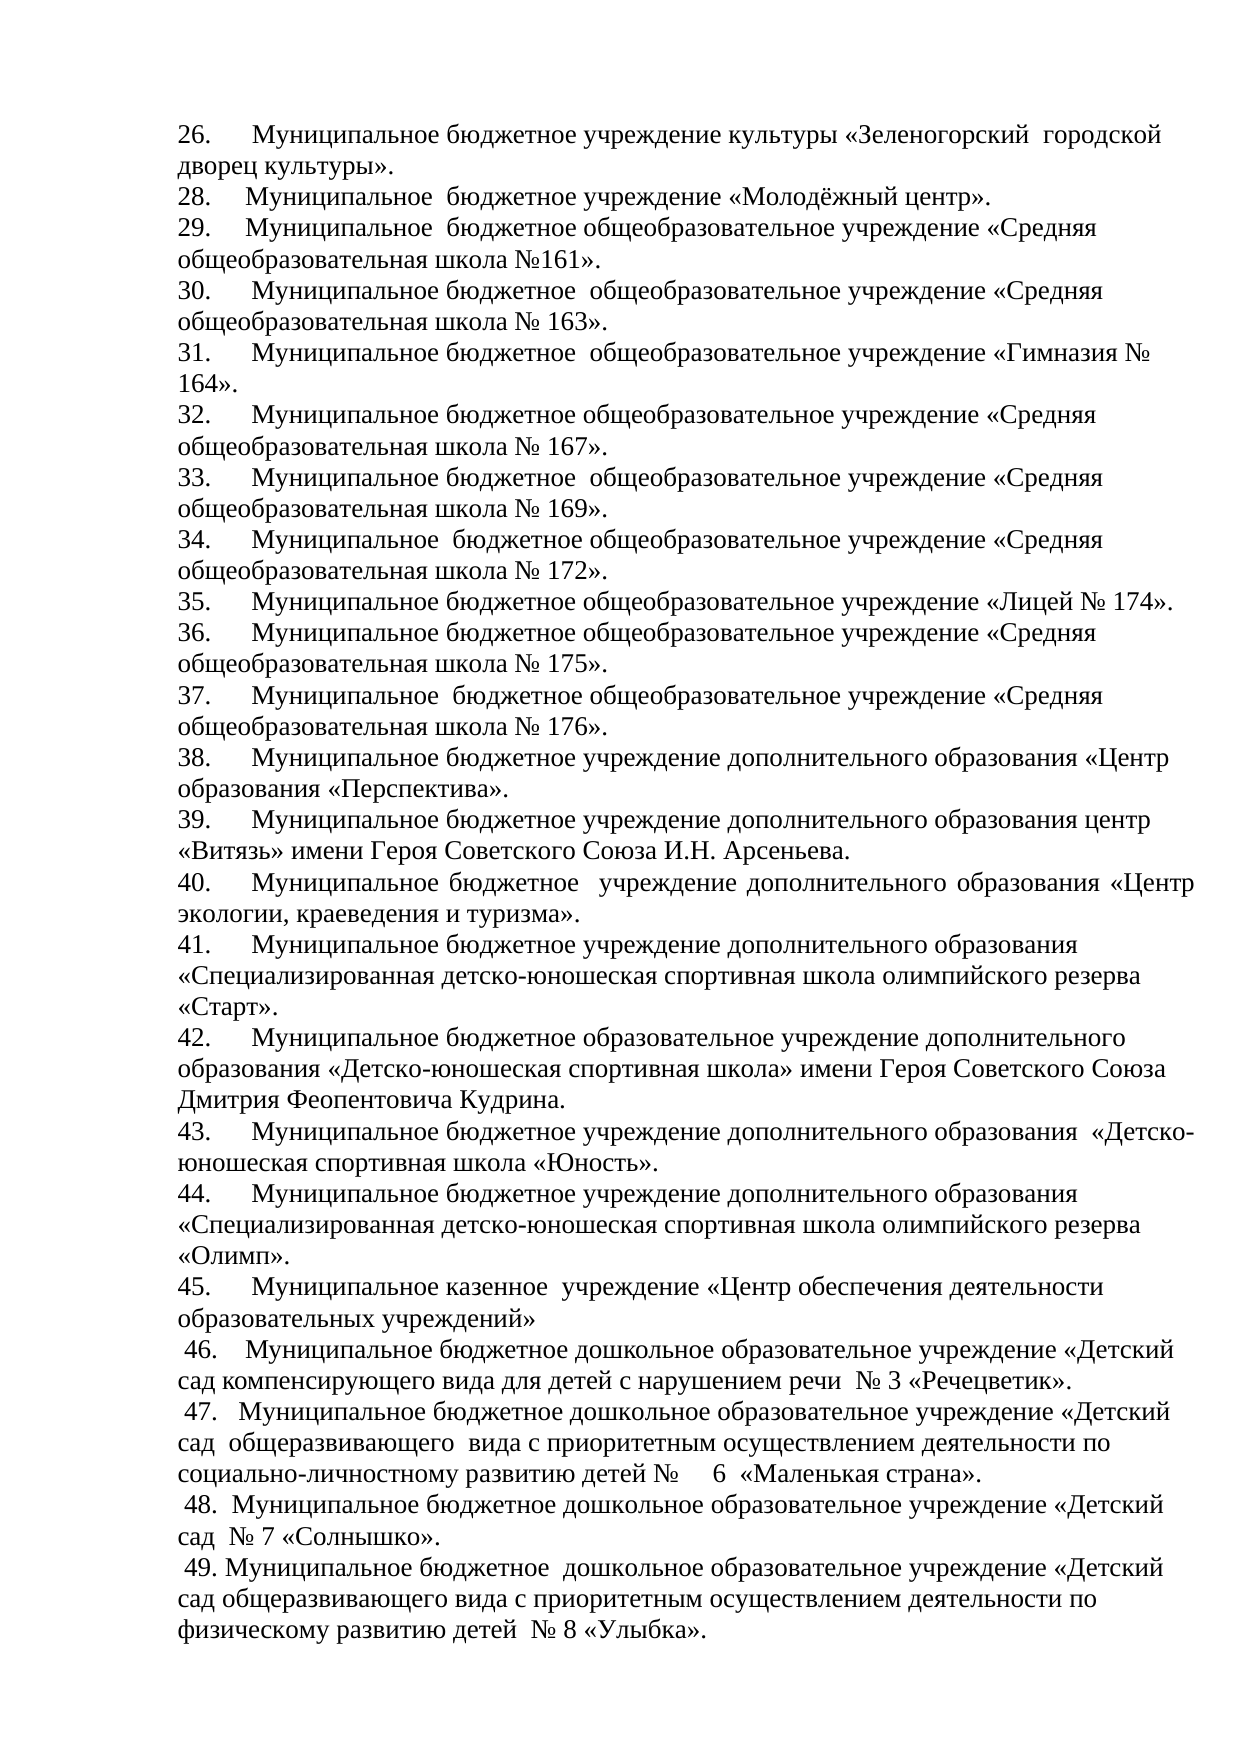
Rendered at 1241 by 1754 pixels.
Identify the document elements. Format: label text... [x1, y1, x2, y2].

text 49. Муниципальное бюджетное дошкольное образовательное учреждение «Детский сад общеразвивающего вида с приоритетным осуществлением деятельности по физическому развитию детей № 8 «Улыбка». [177, 1551, 1196, 1644]
text 28. Муниципальное бюджетное учреждение «Молодёжный центр». [177, 180, 1196, 212]
text 48. Муниципальное бюджетное дошкольное образовательное учреждение «Детский сад № 7 «Солнышко». [177, 1488, 1196, 1551]
text 43. Муниципальное бюджетное учреждение дополнительного образования «Детско-юношеская спортивная школа «Юность». [177, 1115, 1196, 1177]
text 40. Муниципальное бюджетное учреждение дополнительного образования «Центр экологии, краеведения и туризма». [177, 866, 1196, 928]
text 47. Муниципальное бюджетное дошкольное образовательное учреждение «Детский сад общеразвивающего вида с приоритетным осуществлением деятельности по социально-личностному развитию детей № 6 «Маленькая страна». [177, 1395, 1196, 1488]
text 37. Муниципальное бюджетное общеобразовательное учреждение «Средняя общеобразовательная школа № 176». [177, 679, 1196, 741]
text 29. Муниципальное бюджетное общеобразовательное учреждение «Средняя общеобразовательная школа №161». [177, 212, 1196, 274]
text 33. Муниципальное бюджетное общеобразовательное учреждение «Средняя общеобразовательная школа № 169». [177, 461, 1196, 523]
text 39. Муниципальное бюджетное учреждение дополнительного образования центр «Витязь» имени Героя Советского Союза И.Н. Арсеньева. [177, 803, 1196, 866]
text 42. Муниципальное бюджетное образовательное учреждение дополнительного образования «Детско-юношеская спортивная школа» имени Героя Советского Союза Дмитрия Феопентовича Кудрина. [177, 1021, 1196, 1115]
text 45. Муниципальное казенное учреждение «Центр обеспечения деятельности образовательных учреждений» [177, 1271, 1196, 1333]
text 35. Муниципальное бюджетное общеобразовательное учреждение «Лицей № 174». [177, 585, 1196, 616]
text 36. Муниципальное бюджетное общеобразовательное учреждение «Средняя общеобразовательная школа № 175». [177, 616, 1196, 679]
text 34. Муниципальное бюджетное общеобразовательное учреждение «Средняя общеобразовательная школа № 172». [177, 523, 1196, 585]
text 41. Муниципальное бюджетное учреждение дополнительного образования «Специализированная детско-юношеская спортивная школа олимпийского резерва «Старт». [177, 928, 1196, 1021]
text 31. Муниципальное бюджетное общеобразовательное учреждение «Гимназия № 164». [177, 336, 1196, 398]
text 38. Муниципальное бюджетное учреждение дополнительного образования «Центр образования «Перспектива». [177, 741, 1196, 803]
text 44. Муниципальное бюджетное учреждение дополнительного образования «Специализированная детско-юношеская спортивная школа олимпийского резерва «Олимп». [177, 1177, 1196, 1271]
text 26. Муниципальное бюджетное учреждение культуры «Зеленогорский городской дворец культуры». [177, 118, 1196, 180]
title 46. Муниципальное бюджетное дошкольное образовательное учреждение «Детский сад компенсирующего вида для детей с нарушением речи № 3 «Речецветик». [177, 1333, 1196, 1395]
text 32. Муниципальное бюджетное общеобразовательное учреждение «Средняя общеобразовательная школа № 167». [177, 398, 1196, 461]
text 30. Муниципальное бюджетное общеобразовательное учреждение «Средняя общеобразовательная школа № 163». [177, 274, 1196, 336]
